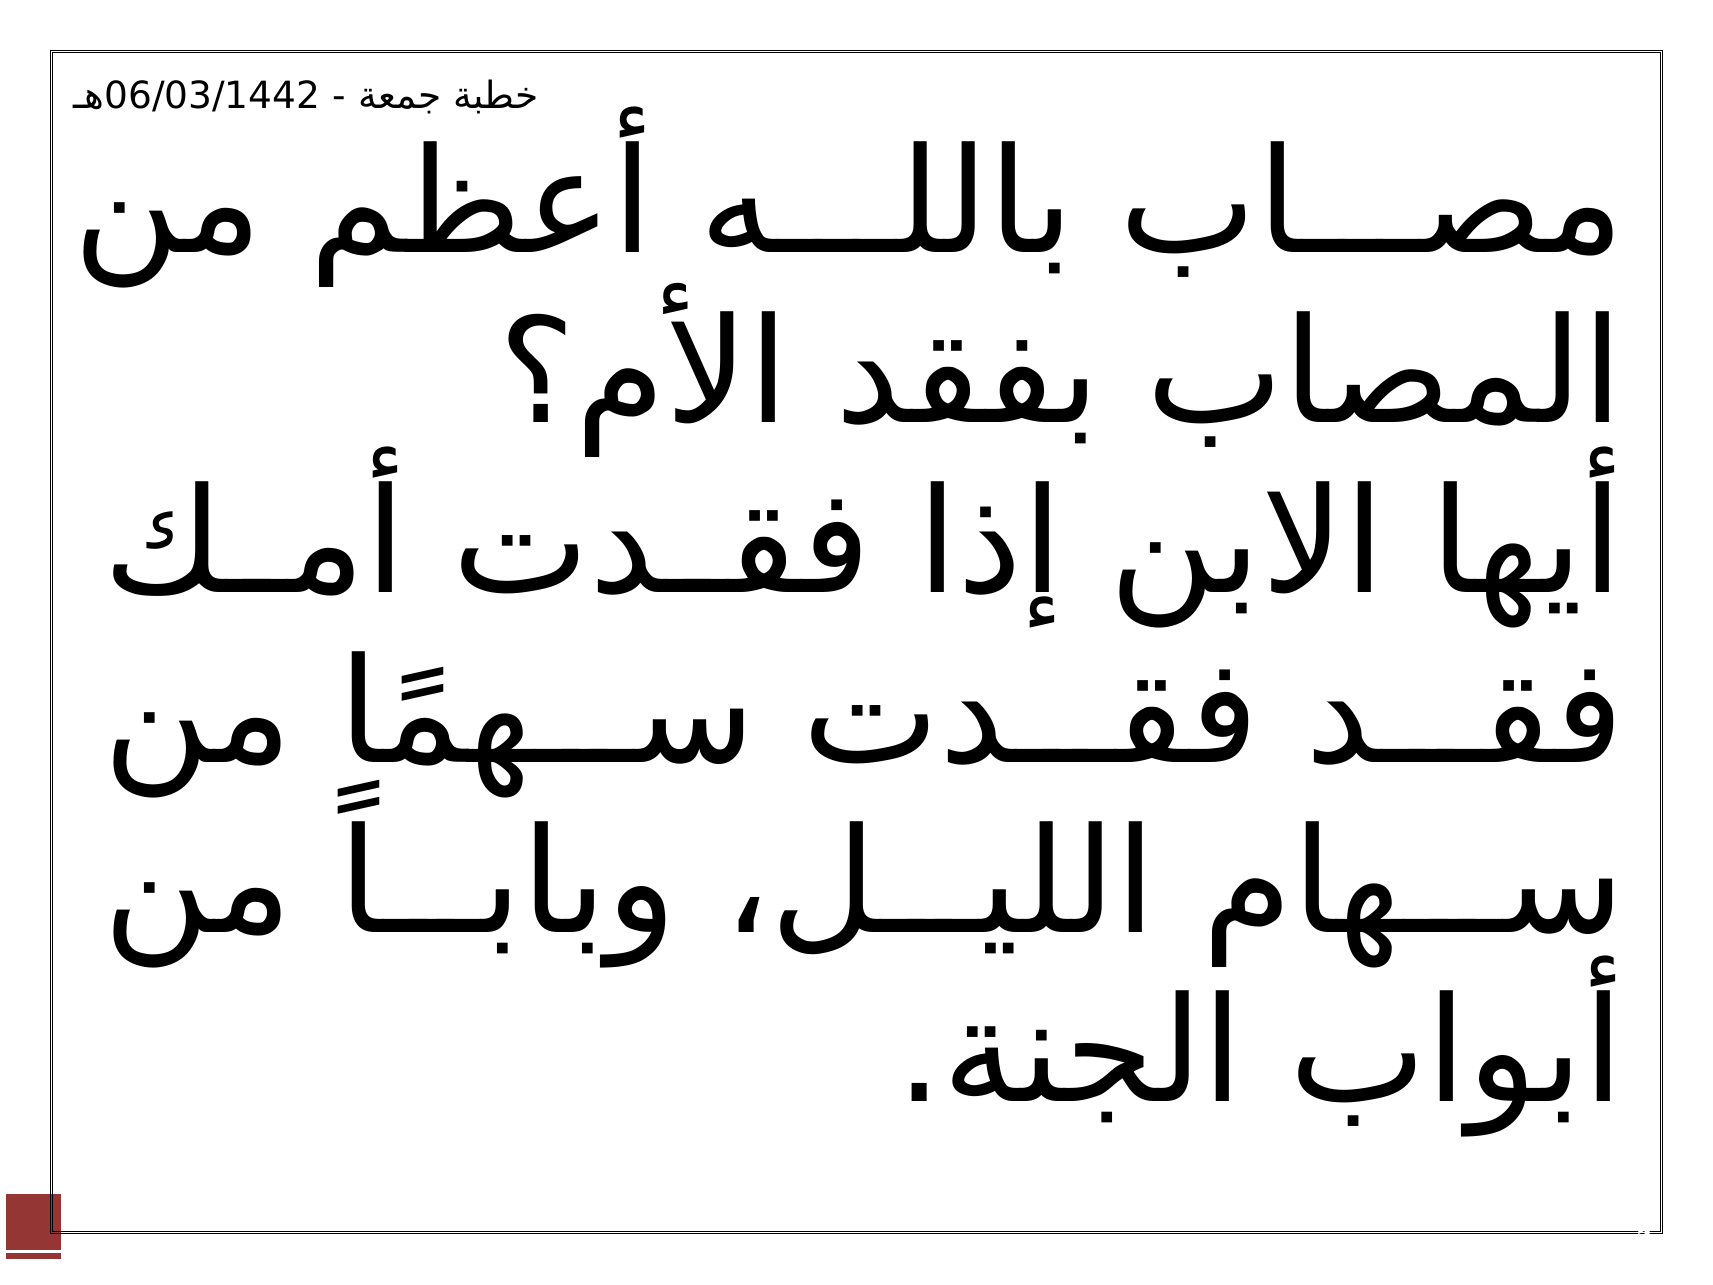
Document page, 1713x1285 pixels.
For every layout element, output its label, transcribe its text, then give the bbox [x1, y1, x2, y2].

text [74, 117, 1624, 457]
text أيها الابن إذا فقدت أمك فقد فقدت سهمًا من سهام الليل، وباباً من أبواب الجنة. [103, 457, 1624, 1136]
